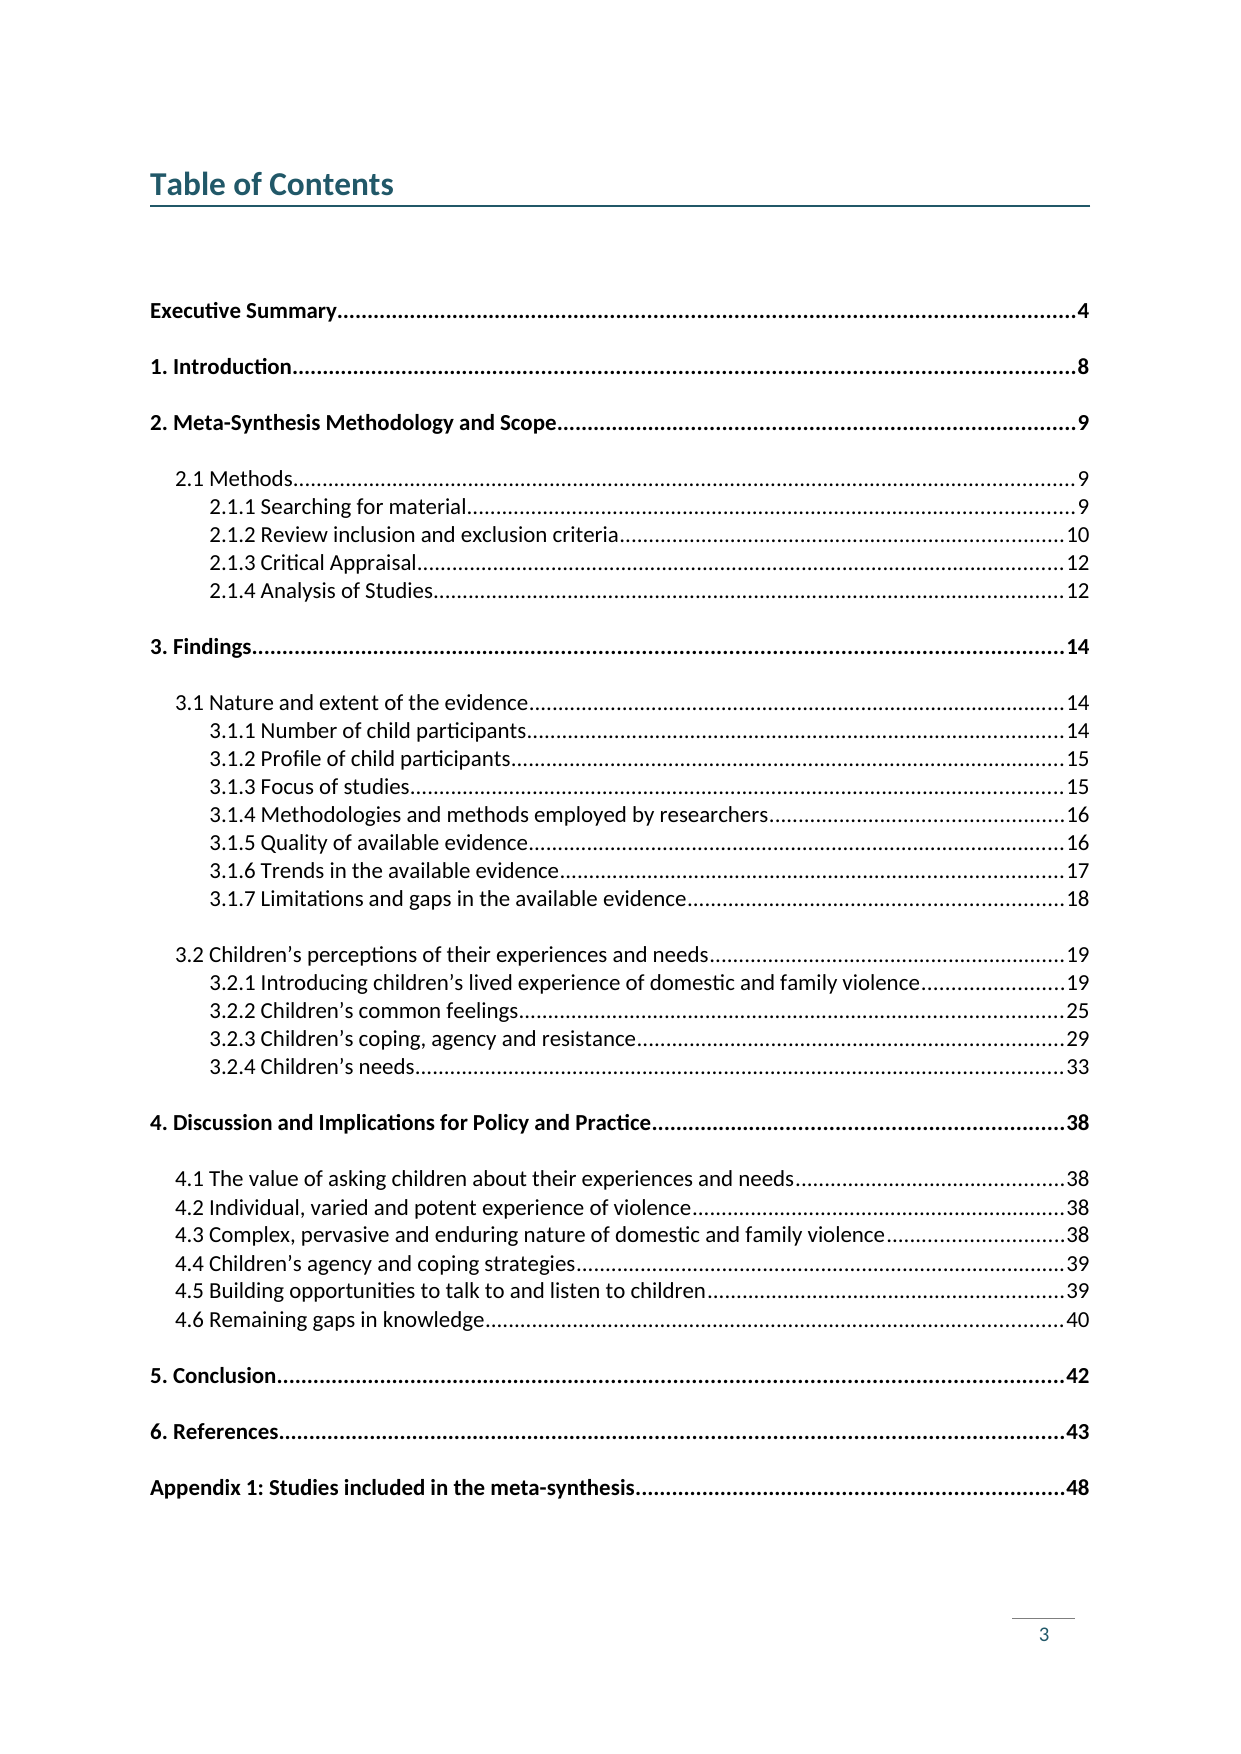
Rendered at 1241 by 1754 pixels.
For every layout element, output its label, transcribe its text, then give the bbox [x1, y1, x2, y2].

subtitle Table of Contents [150, 162, 1090, 205]
